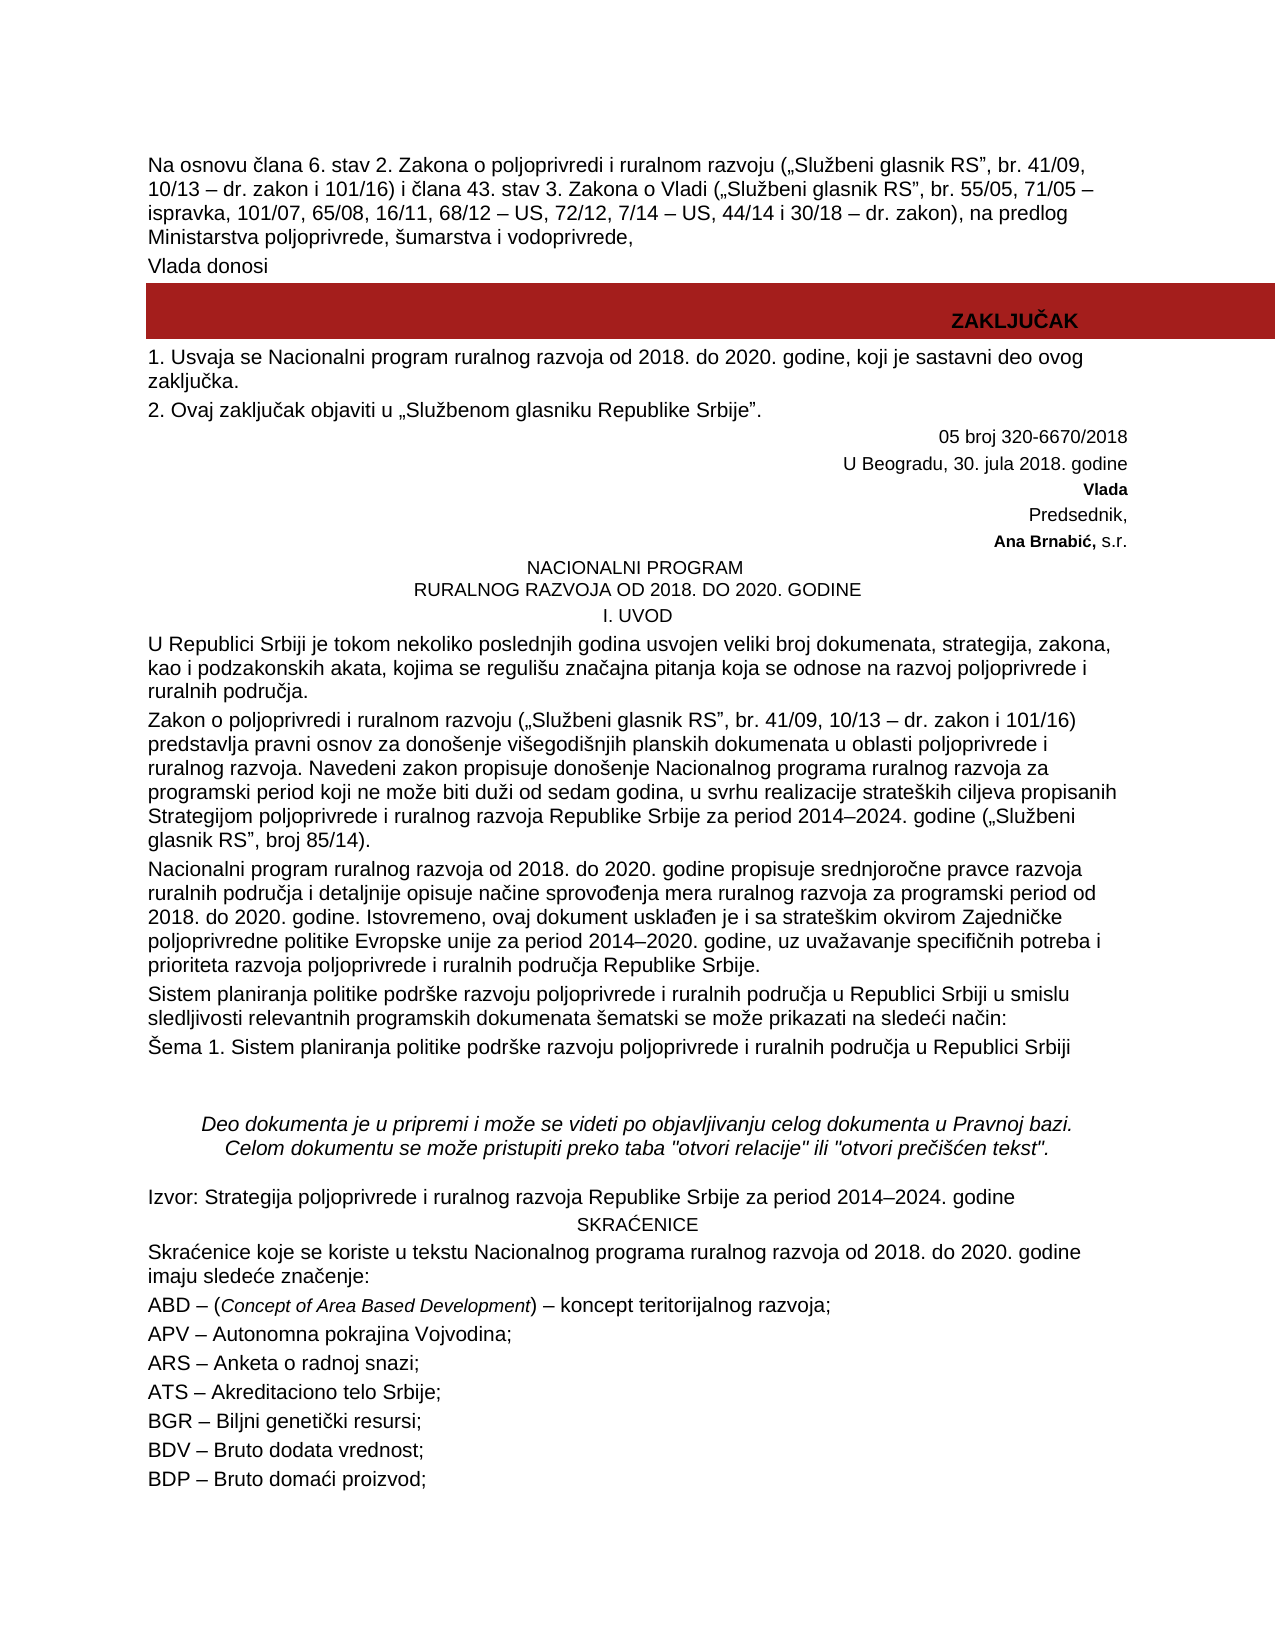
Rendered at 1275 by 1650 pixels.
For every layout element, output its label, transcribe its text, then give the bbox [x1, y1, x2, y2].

text Nacionalni program ruralnog razvoja od 2018. do 2020. godine propisuje srednjoročne pravce razvoja ruralnih područja i detaljnije opisuje načine sprovođenja mera ruralnog razvoja za programski period od 2018. do 2020. godine. Istovremeno, ovaj dokument usklađen je i sa strateškim okvirom Zajedničke poljoprivredne politike Evropske unije za period 2014–2020. godine, uz uvažavanje specifičnih potreba i prioriteta razvoja poljoprivrede i ruralnih područja Republike Srbije. [148, 857, 1127, 977]
text Deo dokumenta je u pripremi i može se videti po objavljivanju celog dokumenta u Pravnoj bazi. Celom dokumentu se može pristupiti preko taba "otvori relacije" ili "otvori prečišćen tekst". [148, 1064, 1127, 1159]
text 2. Ovaj zaključak objaviti u „Službenom glasniku Republike Srbijeˮ. [148, 397, 1127, 421]
text I. UVOD [148, 605, 1127, 626]
text Sistem planiranja politike podrške razvoju poljoprivrede i ruralnih područja u Republici Srbiji u smislu sledljivosti relevantnih programskih dokumenata šematski se može prikazati na sledeći način: [148, 982, 1127, 1030]
text BDV – Bruto dodata vrednost; [148, 1438, 1127, 1462]
text Izvor: Strategija poljoprivrede i ruralnog razvoja Republike Srbije za period 2014–2024. godine [148, 1184, 1127, 1208]
text NACIONALNI PROGRAM RURALNOG RAZVOJA OD 2018. DO 2020. GODINE [148, 557, 1127, 600]
table_header ZAKLJUČAK [146, 283, 1275, 339]
text Šema 1. Sistem planiranja politike podrške razvoju poljoprivrede i ruralnih područja u Republici Srbiji [148, 1035, 1127, 1059]
text Skraćenice koje se koriste u tekstu Nacionalnog programa ruralnog razvoja od 2018. do 2020. godine imaju sledeće značenje: [148, 1240, 1127, 1288]
text ATS – Akreditaciono telo Srbije; [148, 1380, 1127, 1404]
text Zakon o poljoprivredi i ruralnom razvoju („Službeni glasnik RSˮ, br. 41/09, 10/13 – dr. zakon i 101/16) predstavlja pravni osnov za donošenje višegodišnjih planskih dokumenata u oblasti poljoprivrede i ruralnog razvoja. Navedeni zakon propisuje donošenje Nacionalnog programa ruralnog razvoja za programski period koji ne može biti duži od sedam godina, u svrhu realizacije strateških ciljeva propisanih Strategijom poljoprivrede i ruralnog razvoja Republike Srbije za period 2014–2024. godine („Službeni glasnik RSˮ, broj 85/14). [148, 708, 1127, 852]
text Ana Brnabić, s.r. [148, 530, 1127, 552]
text ARS – Anketa o radnoj snazi; [148, 1351, 1127, 1375]
text U Beogradu, 30. jula 2018. godine [148, 453, 1127, 474]
text 1. Usvaja se Nacionalni program ruralnog razvoja od 2018. do 2020. godine, koji je sastavni deo ovog zaključka. [148, 344, 1127, 392]
text Vlada [148, 479, 1127, 499]
text BGR – Biljni genetički resursi; [148, 1409, 1127, 1433]
text Predsednik, [148, 504, 1127, 525]
text SKRAĆENICE [148, 1213, 1127, 1235]
text 05 broj 320-6670/2018 [148, 426, 1127, 448]
text Vlada donosi [148, 253, 1127, 277]
text APV – Autonomna pokrajina Vojvodina; [148, 1322, 1127, 1346]
text Na osnovu člana 6. stav 2. Zakona o poljoprivredi i ruralnom razvoju („Službeni glasnik RSˮ, br. 41/09, 10/13 – dr. zakon i 101/16) i člana 43. stav 3. Zakona o Vladi („Službeni glasnik RS”, br. 55/05, 71/05 – ispravka, 101/07, 65/08, 16/11, 68/12 – US, 72/12, 7/14 – US, 44/14 i 30/18 – dr. zakon), na predlog Ministarstva poljoprivrede, šumarstva i vodoprivrede, [148, 153, 1127, 248]
text U Republici Srbiji je tokom nekoliko poslednjih godina usvojen veliki broj dokumenata, strategija, zakona, kao i podzakonskih akata, kojima se regulišu značajna pitanja koja se odnose na razvoj poljoprivrede i ruralnih područja. [148, 631, 1127, 703]
text ABD – (Concept of Area Based Development) – koncept teritorijalnog razvoja; [148, 1293, 1127, 1317]
text BDP – Bruto domaći proizvod; [148, 1467, 1127, 1491]
